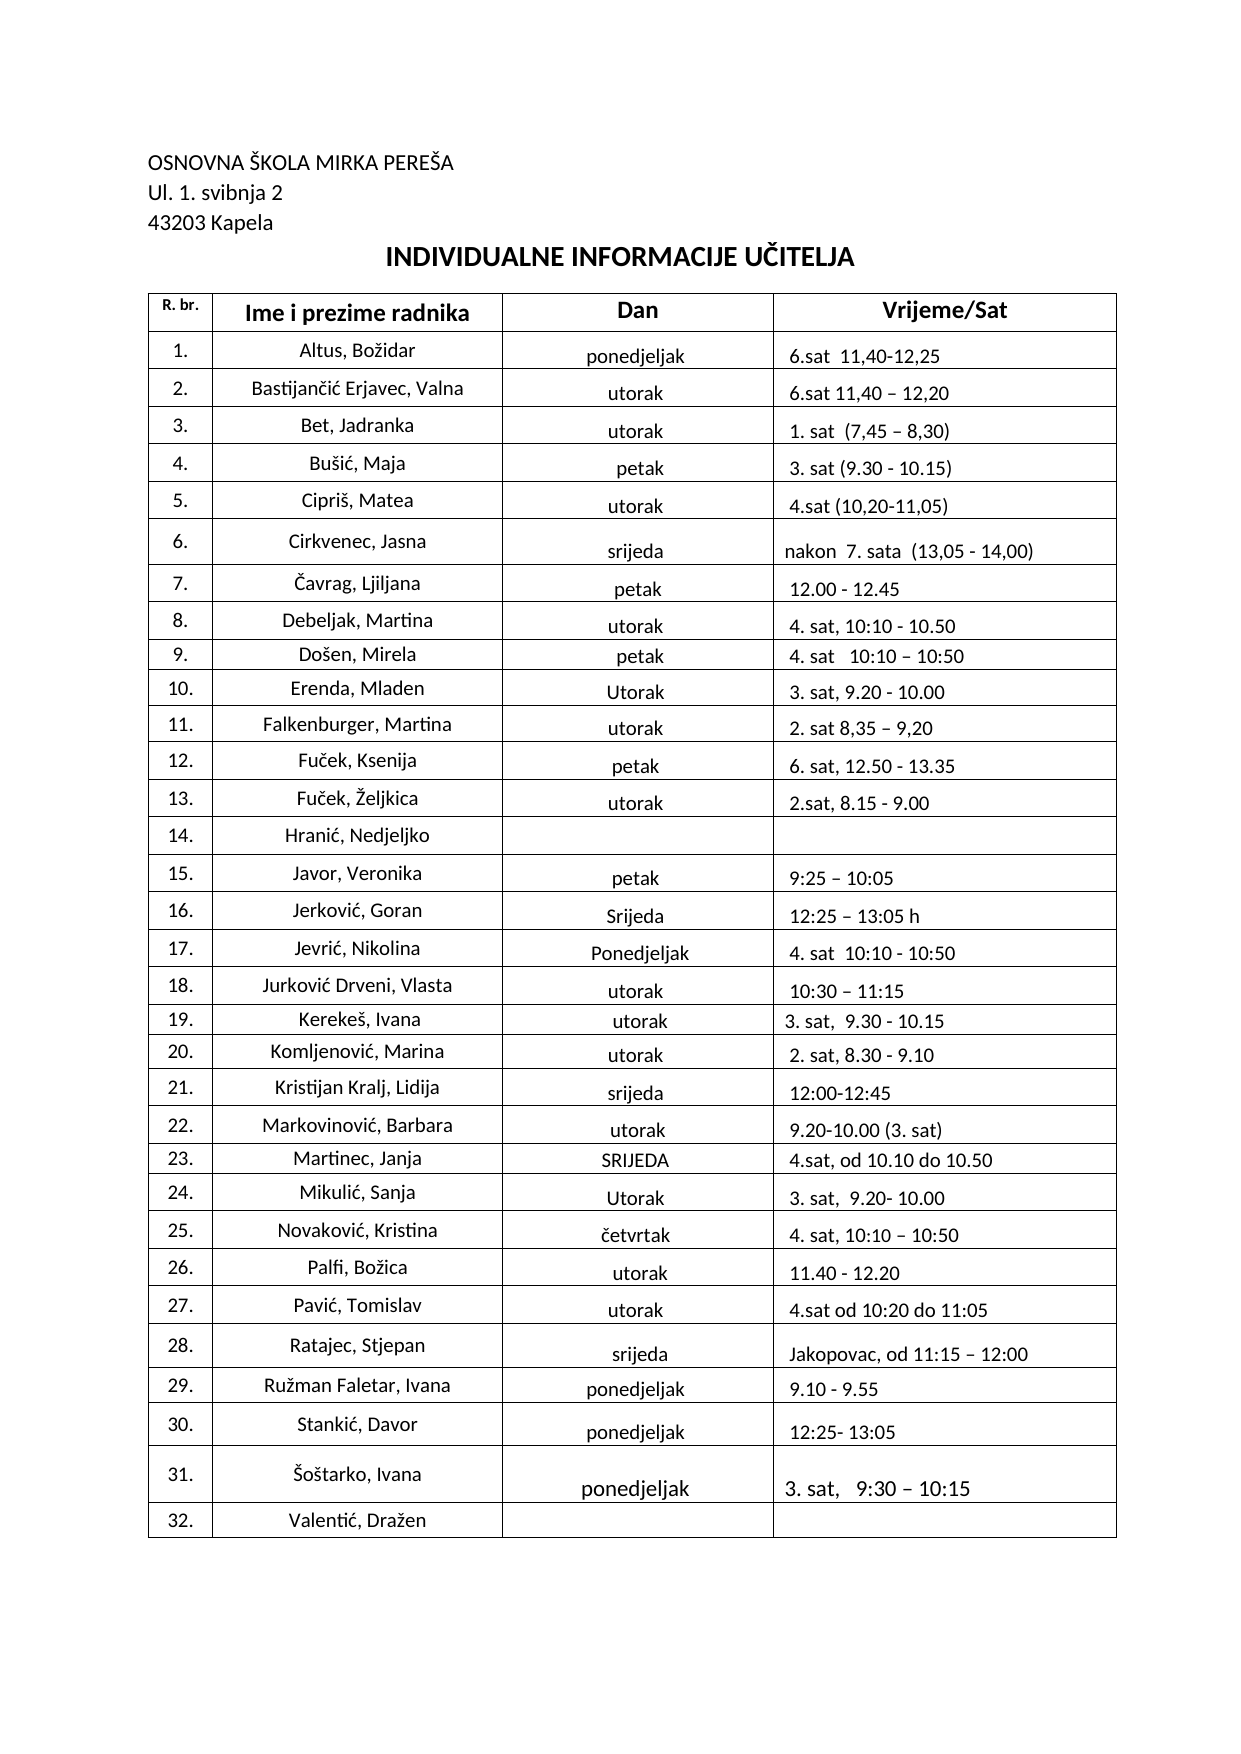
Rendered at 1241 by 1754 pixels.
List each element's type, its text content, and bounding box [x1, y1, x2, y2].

table_cell Erenda, Mladen [213, 670, 502, 705]
table_cell 1. [149, 332, 212, 368]
table_cell Debeljak, Martina [213, 602, 502, 639]
table_cell Bušić, Maja [213, 444, 502, 481]
table_cell Ružman Faletar, Ivana [213, 1368, 502, 1402]
table_cell utorak [503, 482, 773, 518]
table_cell 3. sat, 9:30 – 10:15 [774, 1446, 1116, 1502]
table_cell 11. [149, 706, 212, 741]
table_cell utorak [503, 706, 773, 741]
table_cell 12:25 – 13:05 h [774, 892, 1116, 928]
table_cell 8. [149, 602, 212, 639]
table_cell četvrtak [503, 1211, 773, 1248]
table_cell 5. [149, 482, 212, 518]
table_cell [503, 817, 773, 853]
table_cell 4. sat 10:10 – 10:50 [774, 640, 1116, 669]
table_cell petak [503, 742, 773, 778]
table_header Vrijeme/Sat [774, 294, 1116, 331]
table_cell 6. sat, 12.50 - 13.35 [774, 742, 1116, 778]
table_cell 2.sat, 8.15 - 9.00 [774, 780, 1116, 816]
table_cell Bastijančić Erjavec, Valna [213, 369, 502, 406]
table_cell 12.00 - 12.45 [774, 565, 1116, 601]
table_cell Cipriš, Matea [213, 482, 502, 518]
table_cell 28. [149, 1324, 212, 1367]
table_cell Markovinović, Barbara [213, 1106, 502, 1143]
table_cell Falkenburger, Martina [213, 706, 502, 741]
table_cell Novaković, Kristina [213, 1211, 502, 1248]
text INDIVIDUALNE INFORMACIJE UČITELJA [148, 238, 1093, 274]
table_header Ime i prezime radnika [213, 294, 502, 331]
table_cell Bet, Jadranka [213, 407, 502, 443]
table_cell 3. sat, 9.20 - 10.00 [774, 670, 1116, 705]
table_cell Javor, Veronika [213, 855, 502, 891]
table_cell SRIJEDA [503, 1144, 773, 1173]
table_cell 9.20-10.00 (3. sat) [774, 1106, 1116, 1143]
table_cell 10:30 – 11:15 [774, 967, 1116, 1003]
table_cell 1. sat (7,45 – 8,30) [774, 407, 1116, 443]
table_cell Čavrag, Ljiljana [213, 565, 502, 601]
table_cell 6.sat 11,40 – 12,20 [774, 369, 1116, 406]
table_cell petak [503, 565, 773, 601]
table_cell 16. [149, 892, 212, 928]
table_cell Srijeda [503, 892, 773, 928]
table_cell petak [503, 444, 773, 481]
table_cell [774, 1503, 1116, 1537]
table_cell 13. [149, 780, 212, 816]
table_cell 4. sat, 10:10 - 10.50 [774, 602, 1116, 639]
text Ul. 1. svibnja 2 [148, 178, 1093, 206]
table_cell Utorak [503, 1174, 773, 1210]
table_cell utorak [503, 967, 773, 1003]
table_cell utorak [503, 1035, 773, 1068]
table_cell 32. [149, 1503, 212, 1537]
table_cell 11.40 - 12.20 [774, 1249, 1116, 1285]
table_cell srijeda [503, 1069, 773, 1105]
table_cell utorak [503, 1005, 773, 1033]
table_cell 15. [149, 855, 212, 891]
table_cell utorak [503, 1106, 773, 1143]
table_cell Ponedjeljak [503, 930, 773, 966]
table_cell utorak [503, 1249, 773, 1285]
table_cell Jurković Drveni, Vlasta [213, 967, 502, 1003]
table_cell 3. sat, 9.30 - 10.15 [774, 1005, 1116, 1033]
table_cell 25. [149, 1211, 212, 1248]
table_cell 3. sat, 9.20- 10.00 [774, 1174, 1116, 1210]
table_cell 26. [149, 1249, 212, 1285]
table_cell Stankić, Davor [213, 1403, 502, 1445]
table_cell petak [503, 640, 773, 669]
table_cell 14. [149, 817, 212, 853]
table_cell 19. [149, 1005, 212, 1033]
table_cell Kerekeš, Ivana [213, 1005, 502, 1033]
table_cell 9.10 - 9.55 [774, 1368, 1116, 1402]
table_cell Mikulić, Sanja [213, 1174, 502, 1210]
table_cell 12. [149, 742, 212, 778]
table_cell [503, 1503, 773, 1537]
table_cell ponedjeljak [503, 1403, 773, 1445]
text OSNOVNA ŠKOLA MIRKA PEREŠA [148, 148, 1093, 176]
table_cell utorak [503, 780, 773, 816]
table_cell nakon 7. sata (13,05 - 14,00) [774, 519, 1116, 564]
table_cell Utorak [503, 670, 773, 705]
table_cell Pavić, Tomislav [213, 1286, 502, 1323]
table_cell 21. [149, 1069, 212, 1105]
table_cell Cirkvenec, Jasna [213, 519, 502, 564]
text 43203 Kapela [148, 208, 1093, 236]
table_cell 22. [149, 1106, 212, 1143]
table_cell 6. [149, 519, 212, 564]
table_cell 27. [149, 1286, 212, 1323]
table_cell ponedjeljak [503, 1368, 773, 1402]
table_cell srijeda [503, 1324, 773, 1367]
table_cell 4.sat, od 10.10 do 10.50 [774, 1144, 1116, 1173]
table_cell 30. [149, 1403, 212, 1445]
table_cell 31. [149, 1446, 212, 1502]
table_header R. br. [149, 294, 212, 331]
table_cell 29. [149, 1368, 212, 1402]
table_cell Kristijan Kralj, Lidija [213, 1069, 502, 1105]
table_cell 12:00-12:45 [774, 1069, 1116, 1105]
table_cell Komljenović, Marina [213, 1035, 502, 1068]
table_cell Šoštarko, Ivana [213, 1446, 502, 1502]
table_cell 3. sat (9.30 - 10.15) [774, 444, 1116, 481]
table_cell 20. [149, 1035, 212, 1068]
table_cell Jerković, Goran [213, 892, 502, 928]
table_cell 2. [149, 369, 212, 406]
table_cell 2. sat 8,35 – 9,20 [774, 706, 1116, 741]
table_cell Altus, Božidar [213, 332, 502, 368]
table_cell ponedjeljak [503, 1446, 773, 1502]
table_cell utorak [503, 1286, 773, 1323]
table_cell 17. [149, 930, 212, 966]
table_cell 3. [149, 407, 212, 443]
table_cell Hranić, Nedjeljko [213, 817, 502, 853]
table_cell 24. [149, 1174, 212, 1210]
table_cell ponedjeljak [503, 332, 773, 368]
table_cell 12:25- 13:05 [774, 1403, 1116, 1445]
table_cell 18. [149, 967, 212, 1003]
table_cell Valentić, Dražen [213, 1503, 502, 1537]
table_cell utorak [503, 407, 773, 443]
table_cell 4. sat 10:10 - 10:50 [774, 930, 1116, 966]
table_cell srijeda [503, 519, 773, 564]
table_cell Jevrić, Nikolina [213, 930, 502, 966]
table_cell Fuček, Željkica [213, 780, 502, 816]
table_cell Palfi, Božica [213, 1249, 502, 1285]
table_cell Jakopovac, od 11:15 – 12:00 [774, 1324, 1116, 1367]
table_cell 4. [149, 444, 212, 481]
table_cell Fuček, Ksenija [213, 742, 502, 778]
table_cell 9. [149, 640, 212, 669]
table_cell 6.sat 11,40-12,25 [774, 332, 1116, 368]
table_header Dan [503, 294, 773, 331]
table_cell utorak [503, 369, 773, 406]
table_cell 4.sat od 10:20 do 11:05 [774, 1286, 1116, 1323]
table_cell 2. sat, 8.30 - 9.10 [774, 1035, 1116, 1068]
table_cell 4.sat (10,20-11,05) [774, 482, 1116, 518]
table_cell Ratajec, Stjepan [213, 1324, 502, 1367]
table_cell 23. [149, 1144, 212, 1173]
table_cell 10. [149, 670, 212, 705]
table_cell utorak [503, 602, 773, 639]
table_cell Došen, Mirela [213, 640, 502, 669]
table_cell 9:25 – 10:05 [774, 855, 1116, 891]
table_cell [774, 817, 1116, 853]
table_cell 4. sat, 10:10 – 10:50 [774, 1211, 1116, 1248]
table_cell Martinec, Janja [213, 1144, 502, 1173]
table_cell 7. [149, 565, 212, 601]
table_cell petak [503, 855, 773, 891]
